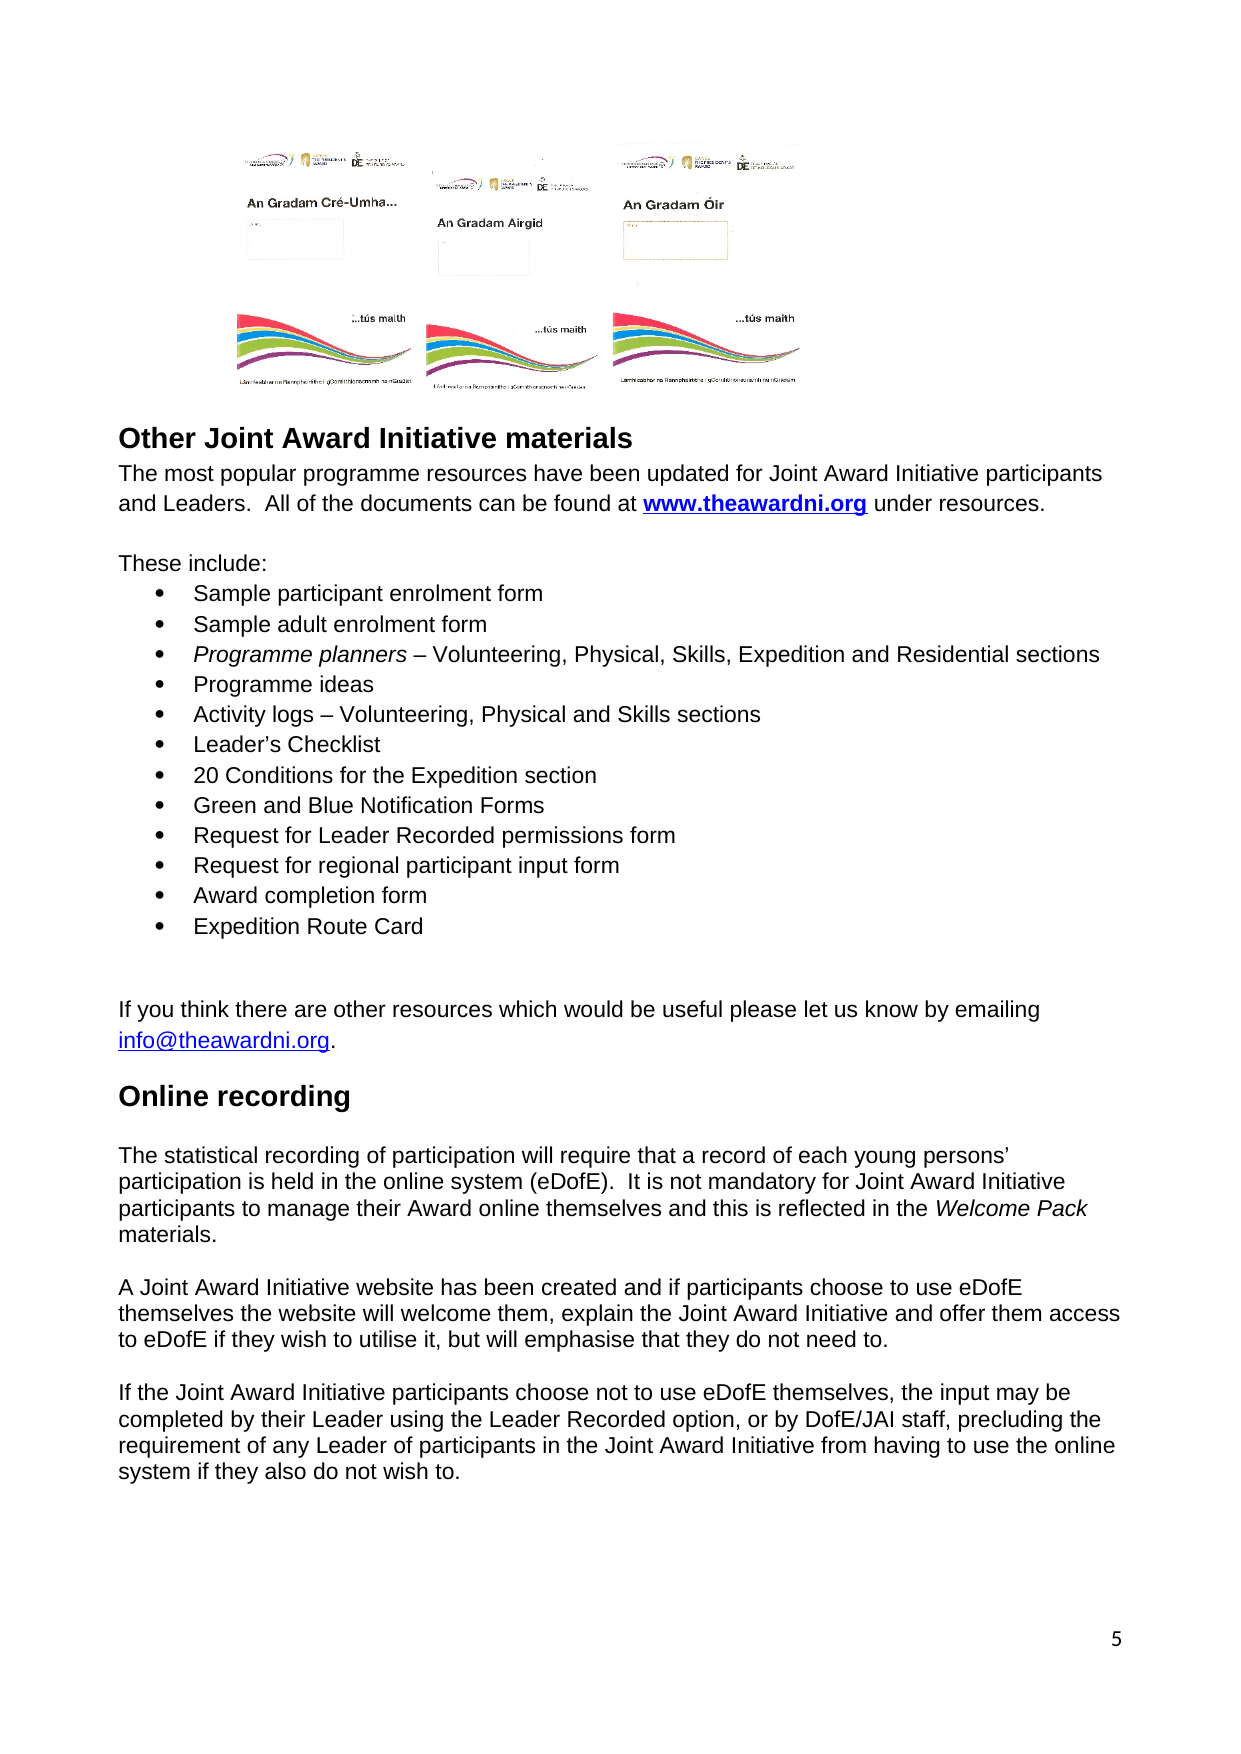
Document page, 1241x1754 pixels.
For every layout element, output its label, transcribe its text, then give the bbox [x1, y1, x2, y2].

text The statistical recording of participation will require that a record of each young persons’ participation is held in the online system (eDofE). It is not mandatory for Joint Award Initiative participants to manage their Award online themselves and this is reflected in the Welcome Pack materials. [118, 1142, 1122, 1247]
list Expedition Route Card [156, 913, 1122, 939]
list Programme ideas [156, 671, 1122, 697]
list Green and Blue Notification Forms [156, 792, 1122, 818]
picture [612, 143, 800, 396]
text If you think there are other resources which would be useful please let us know by emailing info@theawardni.org. [118, 996, 1122, 1054]
text A Joint Award Initiative website has been created and if participants choose to use eDofE themselves the website will welcome them, explain the Joint Award Initiative and offer them access to eDofE if they wish to utilise it, but will emphasise that they do not need to. [118, 1274, 1122, 1353]
list Award completion form [156, 882, 1122, 909]
list Activity logs – Volunteering, Physical and Skills sections [156, 701, 1122, 728]
text The most popular programme resources have been updated for Joint Award Initiative participants and Leaders. All of the documents can be found at www.theawardni.org under resources. [118, 459, 1122, 516]
picture [237, 142, 411, 396]
list Sample participant enrolment form [156, 580, 1122, 607]
text If the Joint Award Initiative participants choose not to use eDofE themselves, the input may be completed by their Leader using the Leader Recorded option, or by DofE/JAI staff, precluding the requirement of any Leader of participants in the Joint Award Initiative from having to use the online system if they also do not wish to. [118, 1379, 1122, 1484]
subtitle Online recording [118, 1079, 1122, 1113]
list 20 Conditions for the Expedition section [156, 762, 1122, 788]
text These include: [118, 550, 1122, 577]
list Sample adult enrolment form [156, 611, 1122, 637]
list Request for Leader Recorded permissions form [156, 822, 1122, 848]
list Request for regional participant input form [156, 852, 1122, 879]
list Programme planners – Volunteering, Physical, Skills, Expedition and Residential sections [156, 641, 1122, 667]
picture [426, 143, 598, 396]
list Leader’s Checklist [156, 731, 1122, 758]
subtitle Other Joint Award Initiative materials [118, 421, 1122, 454]
